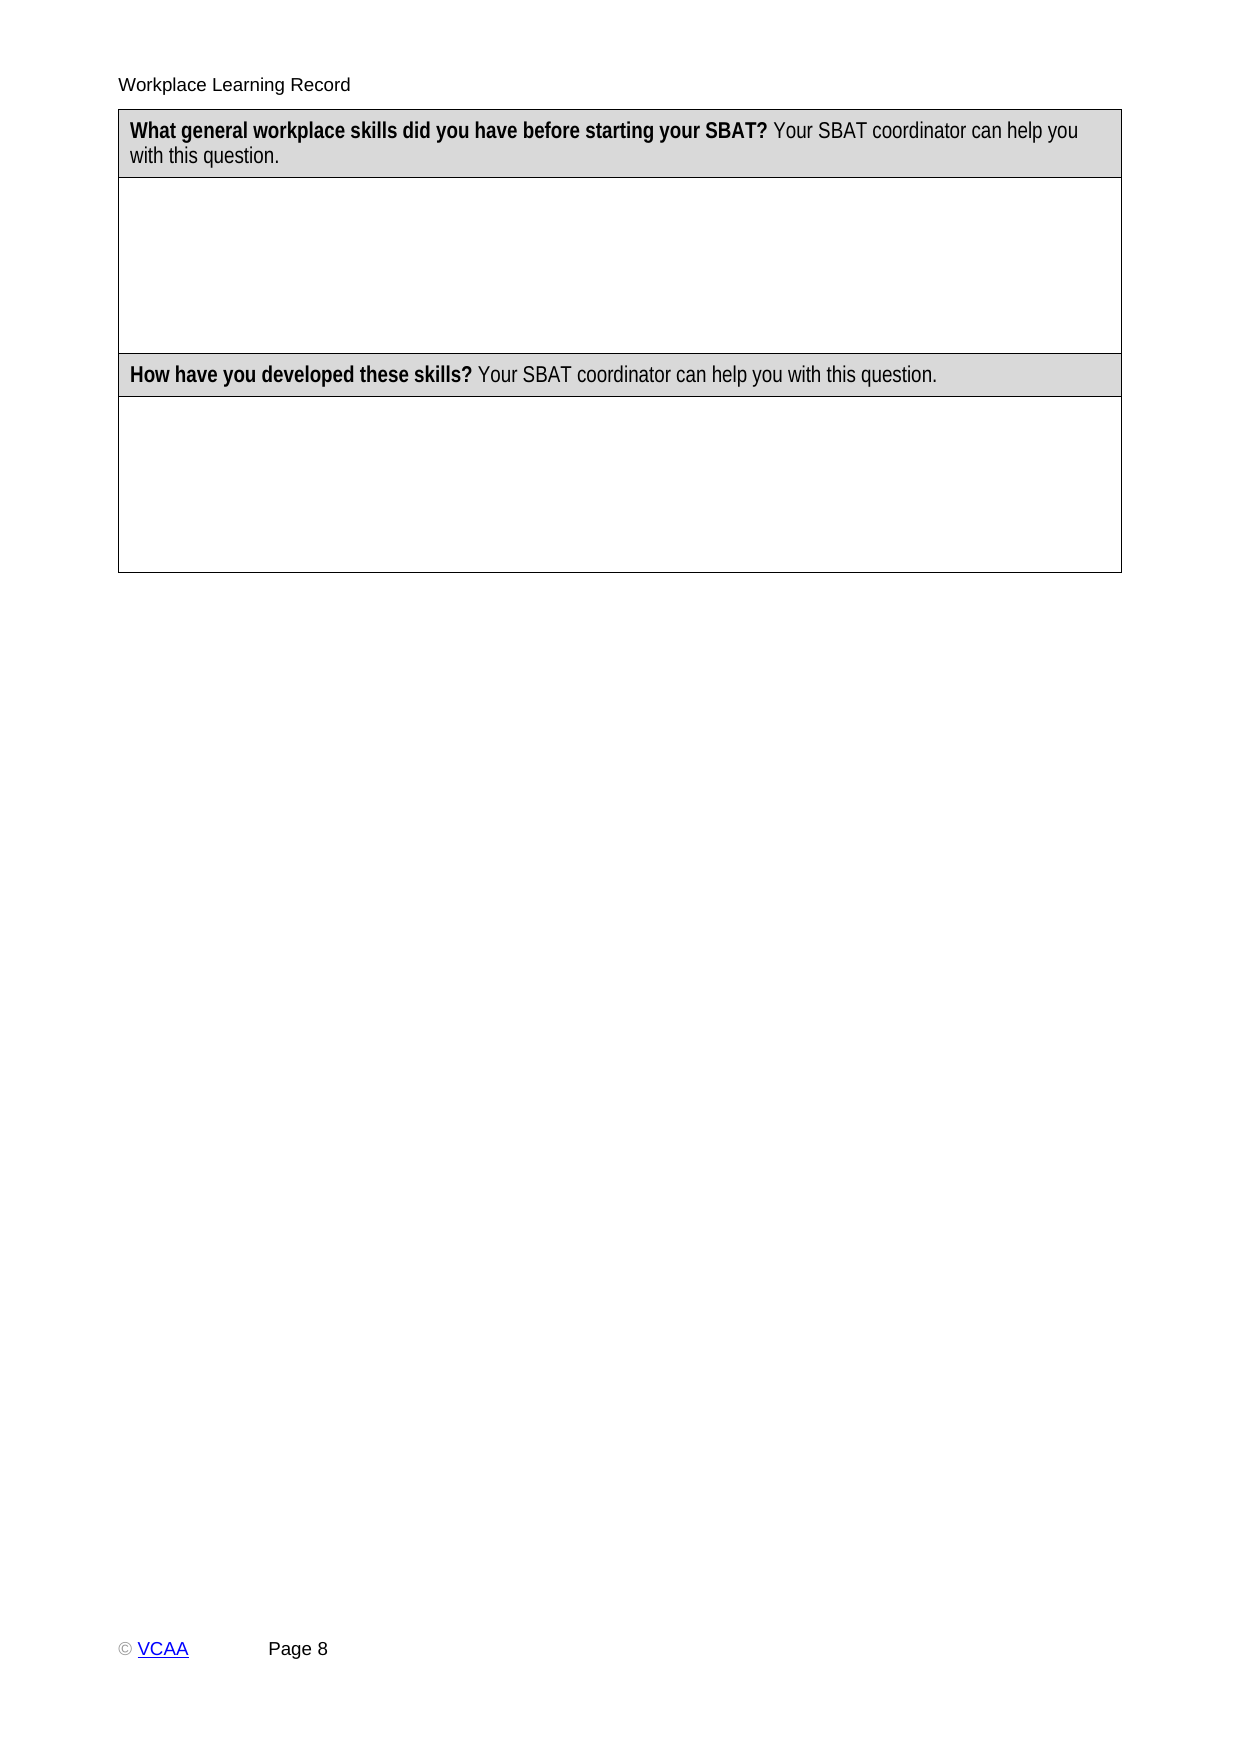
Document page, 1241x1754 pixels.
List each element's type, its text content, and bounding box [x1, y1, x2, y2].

table_cell [119, 397, 1121, 572]
table_cell What general workplace skills did you have before starting your SBAT? Your SBAT coordinator can help you with this question. [119, 110, 1121, 177]
table_cell How have you developed these skills? Your SBAT coordinator can help you with this question. [119, 354, 1121, 396]
table_cell [119, 178, 1121, 353]
